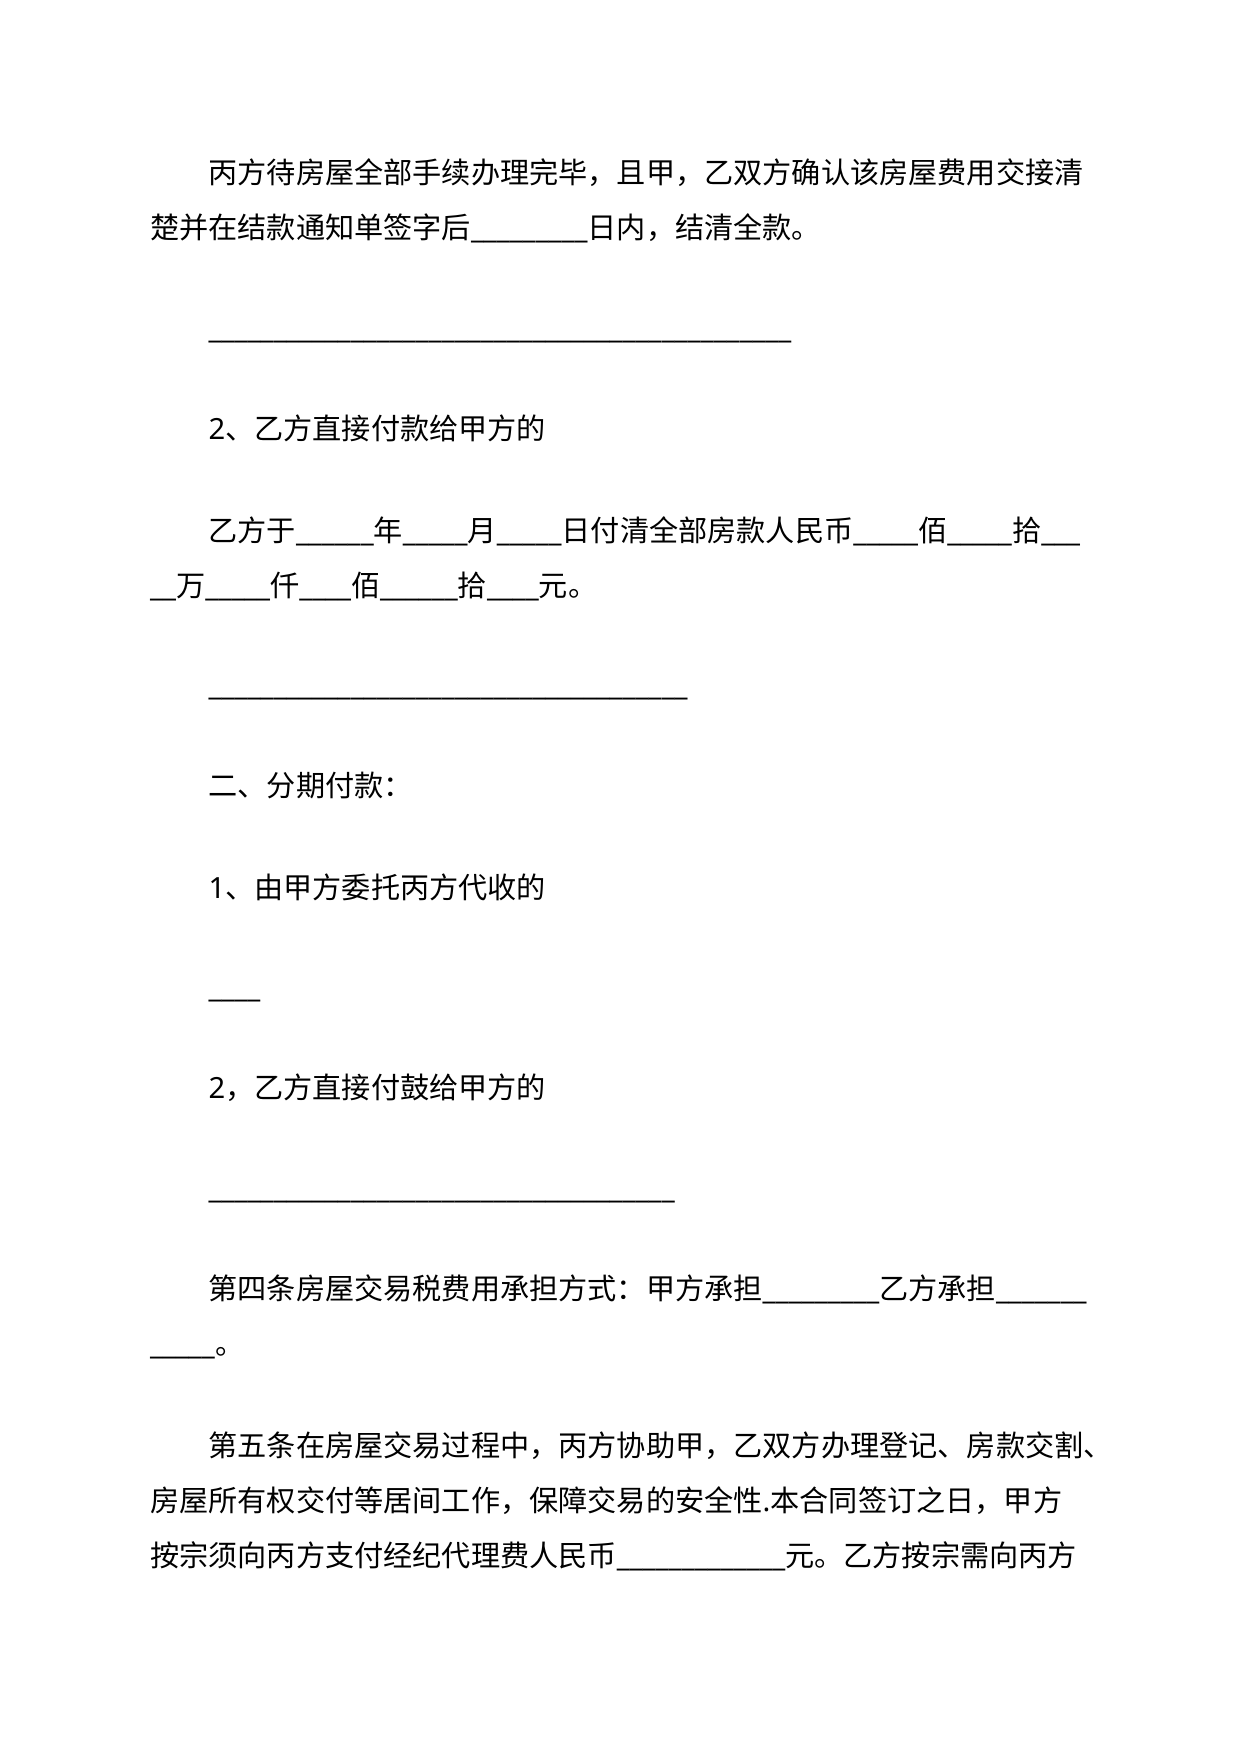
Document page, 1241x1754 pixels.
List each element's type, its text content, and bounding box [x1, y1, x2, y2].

text 乙方于______年_____月_____日付清全部房款人民币_____佰_____拾_____万_____仟____佰______拾____元。 [150, 507, 1090, 605]
text ____________________________________ [150, 1167, 1090, 1207]
text 二、分期付款： [150, 763, 1090, 805]
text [150, 1422, 1090, 1574]
text 第四条房屋交易税费用承担方式：甲方承担_________乙方承担____________。 [150, 1265, 1090, 1363]
text 2、乙方直接付款给甲方的 [150, 405, 1090, 448]
text _____________________________________________ [150, 307, 1090, 347]
text 2，乙方直接付鼓给甲方的 [150, 1065, 1090, 1107]
text 1、由甲方委托丙方代收的 [150, 864, 1090, 907]
text 丙方待房屋全部手续办理完毕，且甲，乙双方确认该房屋费用交接清楚并在结款通知单签字后_________日内，结清全款。 [150, 150, 1090, 247]
text _____________________________________ [150, 664, 1090, 704]
text ____ [150, 966, 1090, 1006]
